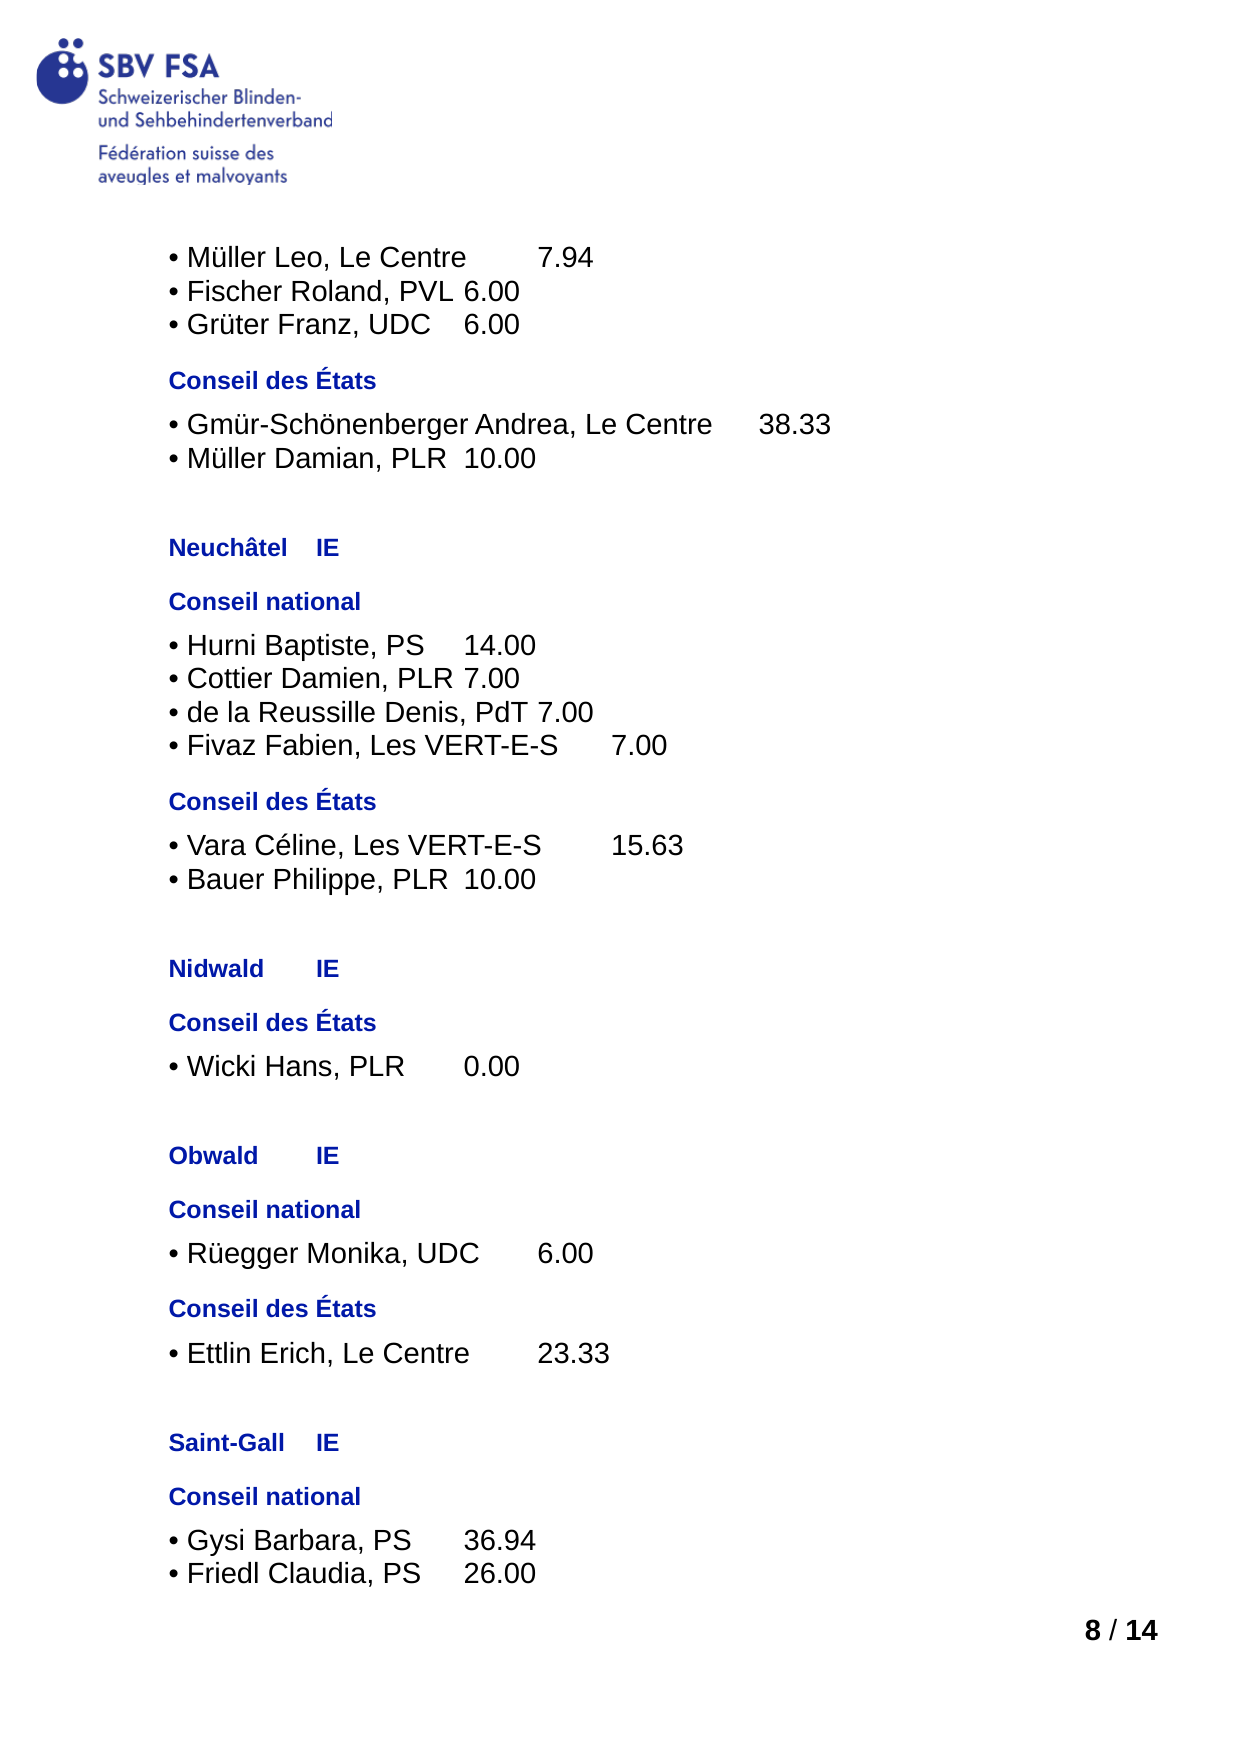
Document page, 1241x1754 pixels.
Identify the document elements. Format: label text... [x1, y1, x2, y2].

text • Grüter Franz, UDC 6.00 [168, 307, 1157, 341]
subtitle Conseil des États [168, 1007, 1157, 1036]
text • Fischer Roland, PVL 6.00 [168, 274, 1157, 307]
subtitle Neuchâtel IE [168, 533, 1157, 561]
text • Ettlin Erich, Le Centre 23.33 [168, 1336, 1157, 1369]
subtitle Conseil des États [168, 366, 1157, 394]
subtitle Conseil national [168, 1194, 1157, 1223]
subtitle Conseil national [168, 1481, 1157, 1510]
text • Bauer Philippe, PLR 10.00 [168, 862, 1157, 895]
text • Gmür-Schönenberger Andrea, Le Centre 38.33 [168, 407, 1157, 441]
text • Fivaz Fabien, Les VERT-E-S 7.00 [168, 728, 1157, 762]
text • Hurni Baptiste, PS 14.00 [168, 628, 1157, 661]
subtitle Nidwald IE [168, 954, 1157, 982]
text • Wicki Hans, PLR 0.00 [168, 1049, 1157, 1082]
text • Cottier Damien, PLR 7.00 [168, 661, 1157, 695]
text • Vara Céline, Les VERT-E-S 15.63 [168, 828, 1157, 862]
text • Müller Damian, PLR 10.00 [168, 441, 1157, 474]
text • Friedl Claudia, PS 26.00 [168, 1556, 1157, 1590]
text • de la Reussille Denis, PdT 7.00 [168, 695, 1157, 728]
subtitle Saint-Gall IE [168, 1428, 1157, 1456]
text • Rüegger Monika, UDC 6.00 [168, 1236, 1157, 1269]
text • Gysi Barbara, PS 36.94 [168, 1523, 1157, 1556]
text • Müller Leo, Le Centre 7.94 [168, 240, 1157, 274]
subtitle Conseil des États [168, 787, 1157, 816]
subtitle Conseil national [168, 586, 1157, 615]
subtitle Obwald IE [168, 1141, 1157, 1169]
subtitle Conseil des États [168, 1294, 1157, 1323]
